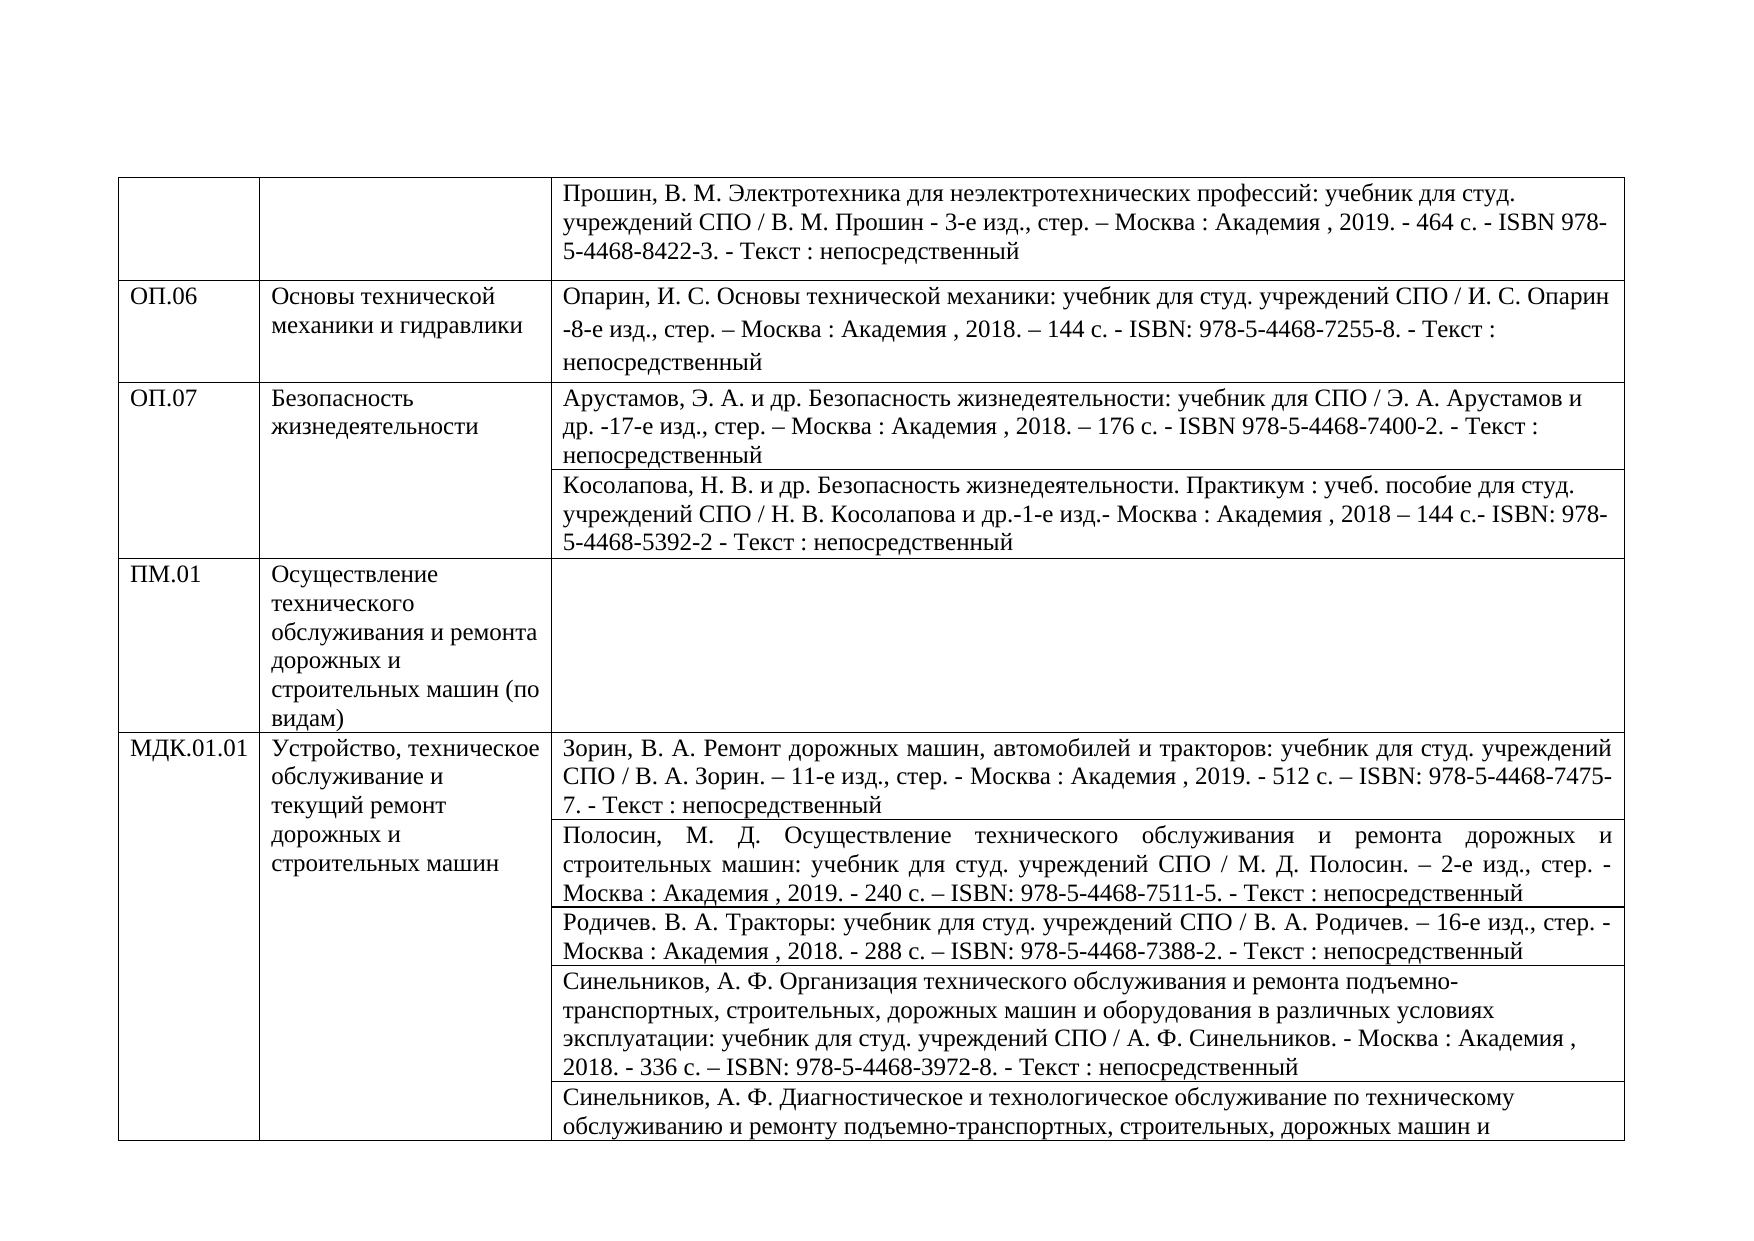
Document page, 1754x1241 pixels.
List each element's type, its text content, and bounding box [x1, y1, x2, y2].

table_cell ОП.07 [119, 383, 259, 558]
table_cell МДК.01.01 [119, 733, 259, 1139]
table_cell Зорин, В. А. Ремонт дорожных машин, автомобилей и тракторов: учебник для студ. учреждений СПО / В. А. Зорин. – 11-е изд., стер. - Москва : Академия , 2019. - 512 с. – ISBN: 978-5-4468-7475-7. - Текст : непосредственный [552, 733, 1624, 819]
table_cell Опарин, И. С. Основы технической механики: учебник для студ. учреждений СПО / И. С. Опарин -8-е изд., стер. – Москва : Академия , 2018. – 144 с. - ISBN: 978-5-4468-7255-8. - Текст : непосредственный [552, 281, 1624, 382]
table_cell [552, 559, 1624, 732]
table_cell Основы технической механики и гидравлики [260, 281, 551, 382]
table_cell ОП.06 [119, 281, 259, 382]
table_cell Прошин, В. М. Электротехника для неэлектротехнических профессий: учебник для студ. учреждений СПО / В. М. Прошин - 3-е изд., стер. – Москва : Академия , 2019. - 464 с. - ISBN 978-5-4468-8422-3. - Текст : непосредственный [552, 178, 1624, 280]
table_cell Родичев. В. А. Тракторы: учебник для студ. учреждений СПО / В. А. Родичев. – 16-е изд., стер. - Москва : Академия , 2018. - 288 с. – ISBN: 978-5-4468-7388-2. - Текст : непосредственный [552, 908, 1624, 965]
table_cell Осуществление технического обслуживания и ремонта дорожных и строительных машин (по видам) [260, 559, 551, 732]
table_cell Безопасность жизнедеятельности [260, 383, 551, 558]
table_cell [552, 1082, 1624, 1139]
table_cell Арустамов, Э. А. и др. Безопасность жизнедеятельности: учебник для СПО / Э. А. Арустамов и др. -17-е изд., стер. – Москва : Академия , 2018. – 176 с. - ISBN 978-5-4468-7400-2. - Текст : непосредственный [552, 383, 1624, 469]
table_cell Устройство, техническое обслуживание и текущий ремонт дорожных и строительных машин [260, 733, 551, 1139]
table_cell ПМ.01 [119, 559, 259, 732]
table_cell Косолапова, Н. В. и др. Безопасность жизнедеятельности. Практикум : учеб. пособие для студ. учреждений СПО / Н. В. Косолапова и др.-1-е изд.- Москва : Академия , 2018 – 144 с.- ISBN: 978-5-4468-5392-2 - Текст : непосредственный [552, 470, 1624, 558]
table_cell Синельников, А. Ф. Организация технического обслуживания и ремонта подъемно-транспортных, строительных, дорожных машин и оборудования в различных условиях эксплуатации: учебник для студ. учреждений СПО / А. Ф. Синельников. - Москва : Академия , 2018. - 336 с. – ISBN: 978-5-4468-3972-8. - Текст : непосредственный [552, 966, 1624, 1081]
table_cell Полосин, М. Д. Осуществление технического обслуживания и ремонта дорожных и строительных машин: учебник для студ. учреждений СПО / М. Д. Полосин. – 2-е изд., стер. - Москва : Академия , 2019. - 240 с. – ISBN: 978-5-4468-7511-5. - Текст : непосредственный [552, 820, 1624, 906]
